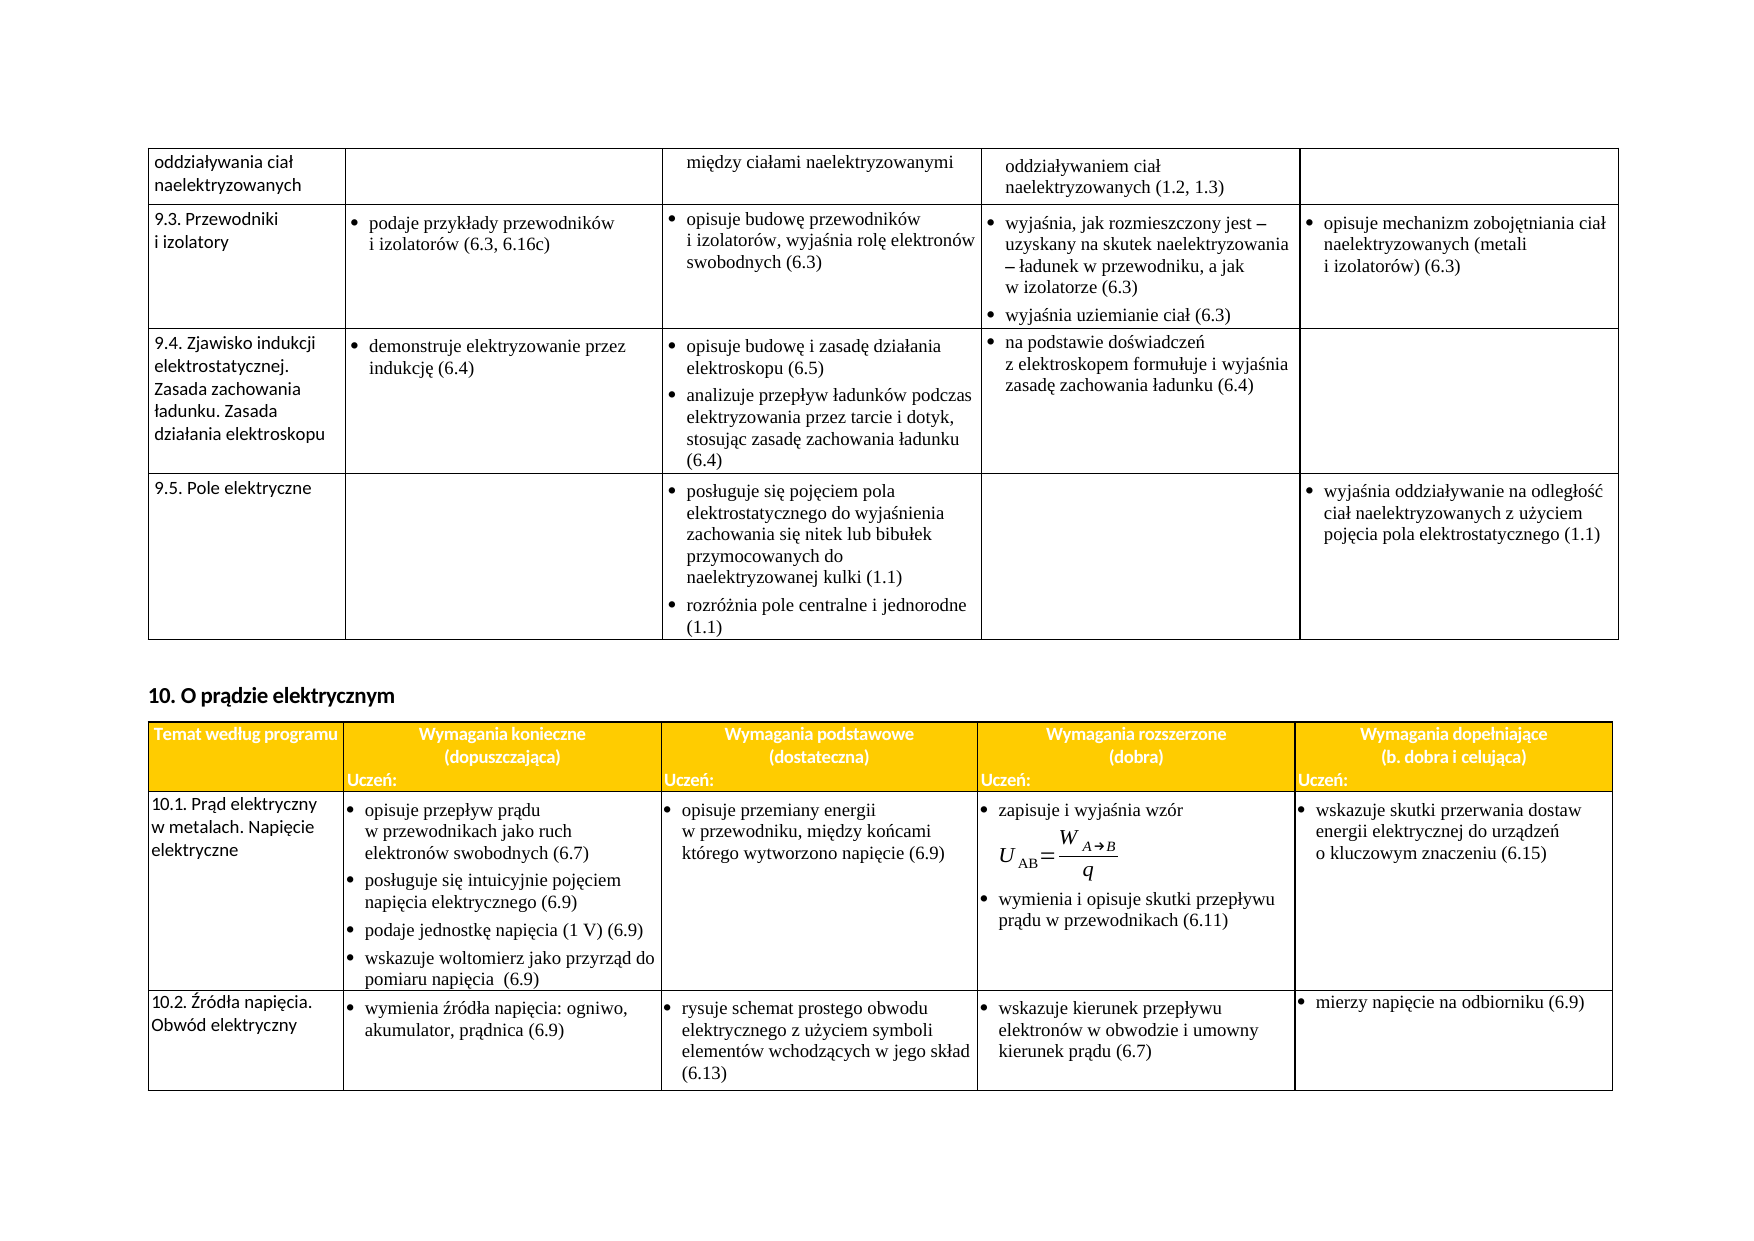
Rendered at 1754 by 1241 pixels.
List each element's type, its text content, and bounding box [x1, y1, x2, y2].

table_cell 9.5. Pole elektryczne [149, 474, 345, 639]
table_cell opisuje przepływ prądu w przewodnikach jako ruch elektronów swobodnych (6.7) posługuje się intuicyjnie pojęciem napięcia elektrycznego (6.9) podaje jednostkę napięcia (1 V) (6.9) wskazuje woltomierz jako przyrząd do pomiaru napięcia (6.9) [344, 792, 661, 990]
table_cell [663, 149, 981, 204]
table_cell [149, 149, 345, 204]
table_header Wymagania dopełniające (b. dobra i celująca) Uczeń: [1296, 723, 1612, 791]
table_cell posługuje się pojęciem pola elektrostatycznego do wyjaśnienia zachowania się nitek lub bibułek przymocowanych do naelektryzowanej kulki (1.1) rozróżnia pole centralne i jednorodne (1.1) [663, 474, 981, 639]
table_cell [149, 991, 343, 1089]
table_header Temat według programu [149, 723, 343, 791]
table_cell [978, 991, 1294, 1089]
table_header Wymagania rozszerzone (dobra) Uczeń: [978, 723, 1294, 791]
table_cell [1301, 149, 1618, 204]
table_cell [1296, 991, 1612, 1089]
table_cell [982, 474, 1299, 639]
table_cell na podstawie doświadczeń z elektroskopem formułuje i wyjaśnia zasadę zachowania ładunku (6.4) [982, 329, 1299, 473]
table_header Wymagania konieczne (dopuszczająca) Uczeń: [344, 723, 661, 791]
table_cell opisuje mechanizm zobojętniania ciał naelektryzowanych (metali i izolatorów) (6.3) [1301, 205, 1618, 328]
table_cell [982, 149, 1299, 204]
table_cell podaje przykłady przewodników i izolatorów (6.3, 6.16c) [346, 205, 662, 328]
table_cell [662, 991, 977, 1089]
table_cell [346, 149, 662, 204]
table_cell opisuje przemiany energii w przewodniku, między końcami którego wytworzono napięcie (6.9) [662, 792, 977, 990]
table_cell opisuje budowę przewodników i izolatorów, wyjaśnia rolę elektronów swobodnych (6.3) [663, 205, 981, 328]
table_cell wyjaśnia, jak rozmieszczony jest –uzyskany na skutek naelektryzowania – ładunek w przewodniku, a jak w izolatorze (6.3) wyjaśnia uziemianie ciał (6.3) [982, 205, 1299, 328]
table_cell [346, 474, 662, 639]
table_cell demonstruje elektryzowanie przez indukcję (6.4) [346, 329, 662, 473]
table_cell 10.1. Prąd elektryczny w metalach. Napięcie elektryczne [149, 792, 343, 990]
table_cell 9.3. Przewodniki i izolatory [149, 205, 345, 328]
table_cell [344, 991, 661, 1089]
table_cell wskazuje skutki przerwania dostaw energii elektrycznej do urządzeń o kluczowym znaczeniu (6.15) [1296, 792, 1612, 990]
text 10. O prądzie elektrycznym [148, 681, 1606, 709]
table_cell wyjaśnia oddziaływanie na odległość ciał naelektryzowanych z użyciem pojęcia pola elektrostatycznego (1.1) [1301, 474, 1618, 639]
table_cell zapisuje i wyjaśnia wzór wymienia i opisuje skutki przepływu prądu w przewodnikach (6.11) [978, 792, 1294, 990]
table_cell 9.4. Zjawisko indukcji elektrostatycznej. Zasada zachowania ładunku. Zasada działania elektroskopu [149, 329, 345, 473]
table_header Wymagania podstawowe (dostateczna) Uczeń: [662, 723, 977, 791]
table_cell [1301, 329, 1618, 473]
table_cell opisuje budowę i zasadę działania elektroskopu (6.5) analizuje przepływ ładunków podczas elektryzowania przez tarcie i dotyk, stosując zasadę zachowania ładunku (6.4) [663, 329, 981, 473]
